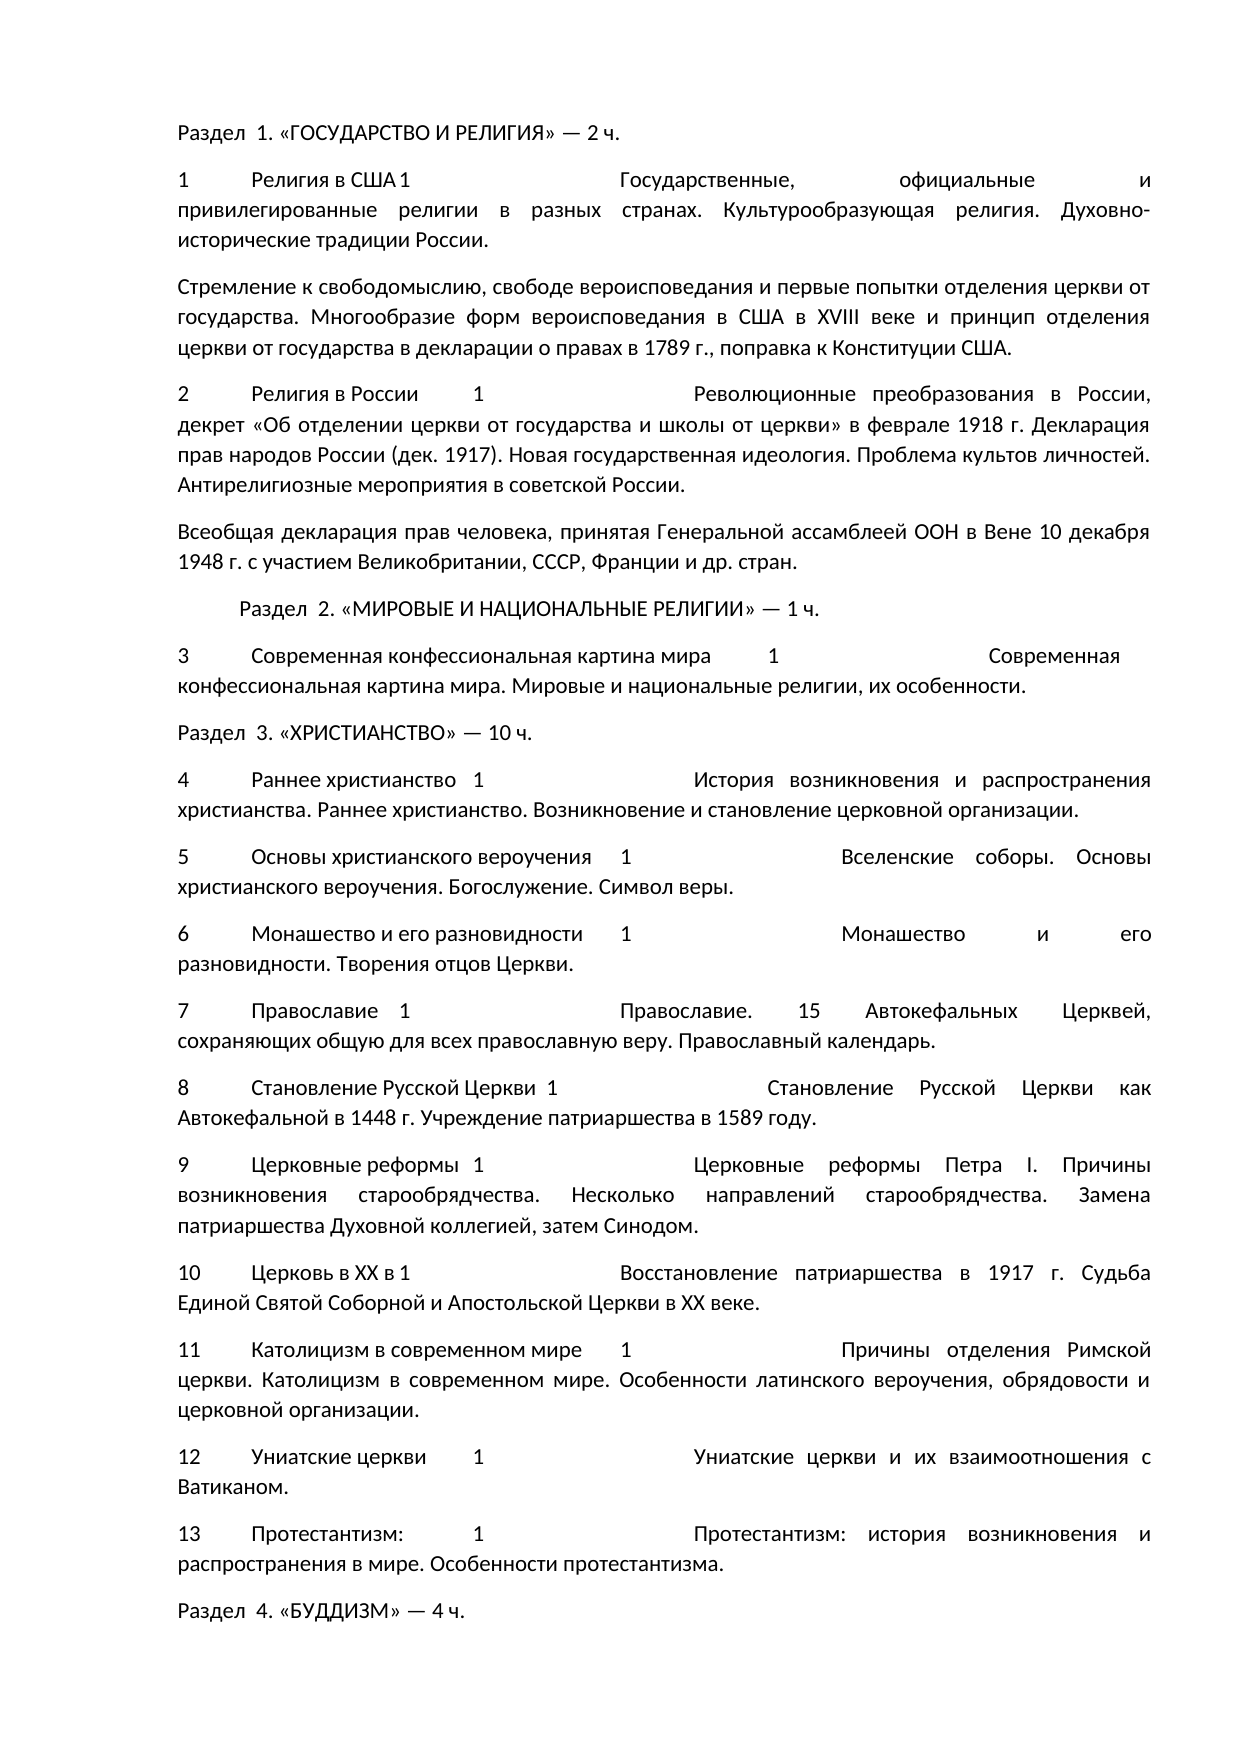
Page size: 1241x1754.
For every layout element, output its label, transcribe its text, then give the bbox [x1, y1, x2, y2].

text Стремление к свободомыслию, свободе вероисповедания и первые попытки отделения церкви от государства. Многообразие форм вероисповедания в США в XVIII веке и принцип отделения церкви от государства в декларации о правах в 1789 г., поправка к Конституции США. [177, 272, 1152, 361]
text 2 Религия в России 1 Революционные преобразования в России, декрет «Об отделении церкви от государства и школы от церкви» в феврале 1918 г. Декларация прав народов России (дек. 1917). Новая государственная идеология. Проблема культов личностей. Антирелигиозные мероприятия в советской России. [177, 379, 1152, 498]
text 6 Монашество и его разновидности 1 Монашество и его разновидности. Творения отцов Церкви. [177, 919, 1152, 977]
text 11 Католицизм в современном мире 1 Причины отделения Римской церкви. Католицизм в современном мире. Особенности латинского вероучения, обрядовости и церковной организации. [177, 1335, 1152, 1423]
text Раздел 1. «ГОСУДАРСТВО И РЕЛИГИЯ» — 2 ч. [177, 118, 1152, 146]
text 9 Церковные реформы 1 Церковные реформы Петра I. Причины возникновения старообрядчества. Несколько направлений старообрядчества. Замена патриаршества Духовной коллегией, затем Синодом. [177, 1150, 1152, 1239]
text 7 Православие 1 Православие. 15 Автокефальных Церквей, сохраняющих общую для всех православную веру. Православный календарь. [177, 996, 1152, 1054]
text 10 Церковь в ХХ в 1 Восстановление патриаршества в 1917 г. Судьба Единой Святой Соборной и Апостольской Церкви в ХХ веке. [177, 1258, 1152, 1316]
text Раздел 4. «БУДДИЗМ» — 4 ч. [177, 1596, 1152, 1624]
text Всеобщая декларация прав человека, принятая Генеральной ассамблеей ООН в Вене 10 декабря 1948 г. с участием Великобритании, СССР, Франции и др. стран. [177, 517, 1152, 575]
text 1 Религия в США 1 Государственные, официальные и привилегированные религии в разных странах. Культурообразующая религия. Духовно-исторические традиции России. [177, 165, 1152, 253]
text 8 Становление Русской Церкви 1 Становление Русской Церкви как Автокефальной в 1448 г. Учреждение патриаршества в 1589 году. [177, 1073, 1152, 1132]
text 12 Униатские церкви 1 Униатские церкви и их взаимоотношения с Ватиканом. [177, 1442, 1152, 1500]
text 3 Современная конфессиональная картина мира 1 Современная конфессиональная картина мира. Мировые и национальные религии, их особенности. [177, 641, 1152, 699]
text 4 Раннее христианство 1 История возникновения и распространения христианства. Раннее христианство. Возникновение и становление церковной организации. [177, 765, 1152, 823]
text Раздел 3. «ХРИСТИАНСТВО» — 10 ч. [177, 718, 1152, 746]
text 5 Основы христианского вероучения 1 Вселенские соборы. Основы христианского вероучения. Богослужение. Символ веры. [177, 842, 1152, 900]
text Раздел 2. «МИРОВЫЕ И НАЦИОНАЛЬНЫЕ РЕЛИГИИ» — 1 ч. [177, 594, 1152, 622]
text 13 Протестантизм: 1 Протестантизм: история возникновения и распространения в мире. Особенности протестантизма. [177, 1519, 1152, 1577]
